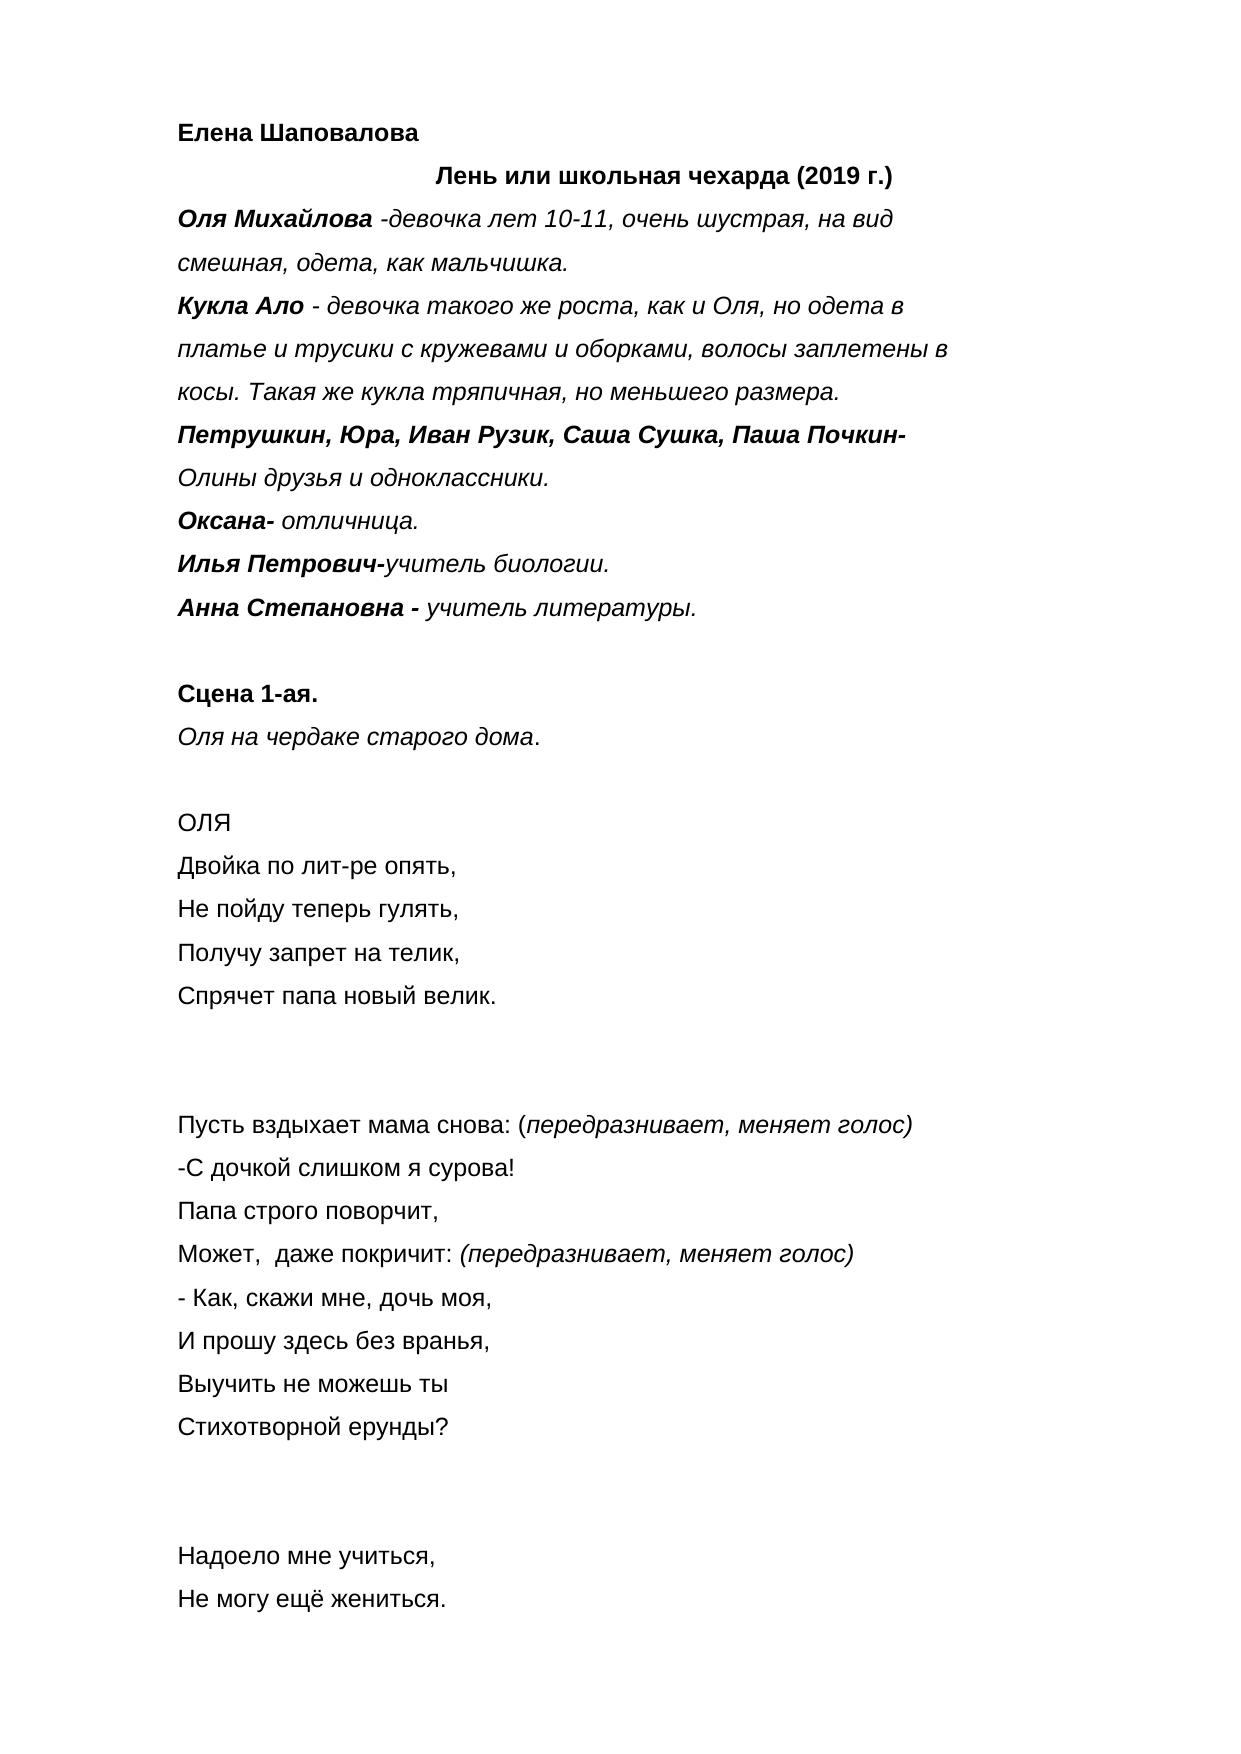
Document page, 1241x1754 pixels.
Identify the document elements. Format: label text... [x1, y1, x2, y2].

text Петрушкин, Юра, Иван Рузик, Саша Сушка, Паша Почкин- [177, 420, 1152, 449]
text Елена Шаповалова [177, 118, 1152, 147]
text Кукла Ало - девочка такого же роста, как и Оля, но одета в [177, 291, 1152, 319]
text платье и трусики с кружевами и оборками, волосы заплетены в [177, 334, 1152, 362]
text Пусть вздыхает мама снова: (передразнивает, меняет голос) [177, 1110, 1152, 1139]
text Не могу ещё жениться. [177, 1584, 1152, 1613]
text Получу запрет на телик, [177, 937, 1152, 966]
text Надоело мне учиться, [177, 1541, 1152, 1570]
text Спрячет папа новый велик. [177, 981, 1152, 1009]
text Оксана- отличница. [177, 506, 1152, 535]
text Илья Петрович-учитель биологии. [177, 549, 1152, 578]
text ОЛЯ [177, 808, 1152, 837]
text Оля Михайлова -девочка лет 10-11, очень шустрая, на вид [177, 204, 1152, 233]
text Олины друзья и одноклассники. [177, 463, 1152, 492]
text Лень или школьная чехарда (2019 г.) [177, 161, 1152, 190]
text Папа строго поворчит, [177, 1196, 1152, 1225]
text И прошу здесь без вранья, [177, 1326, 1152, 1354]
text Может, даже покричит: (передразнивает, меняет голос) [177, 1239, 1152, 1268]
text Выучить не можешь ты [177, 1369, 1152, 1397]
text -С дочкой слишком я сурова! [177, 1153, 1152, 1182]
text смешная, одета, как мальчишка. [177, 247, 1152, 276]
text Стихотворной ерунды? [177, 1412, 1152, 1441]
text Анна Степановна - учитель литературы. [177, 592, 1152, 621]
text Не пойду теперь гулять, [177, 894, 1152, 923]
text - Как, скажи мне, дочь моя, [177, 1282, 1152, 1311]
text Двойка по лит-ре опять, [177, 851, 1152, 880]
text Оля на чердаке старого дома. [177, 722, 1152, 751]
text косы. Такая же кукла тряпичная, но меньшего размера. [177, 377, 1152, 406]
text Сцена 1-ая. [177, 679, 1152, 707]
